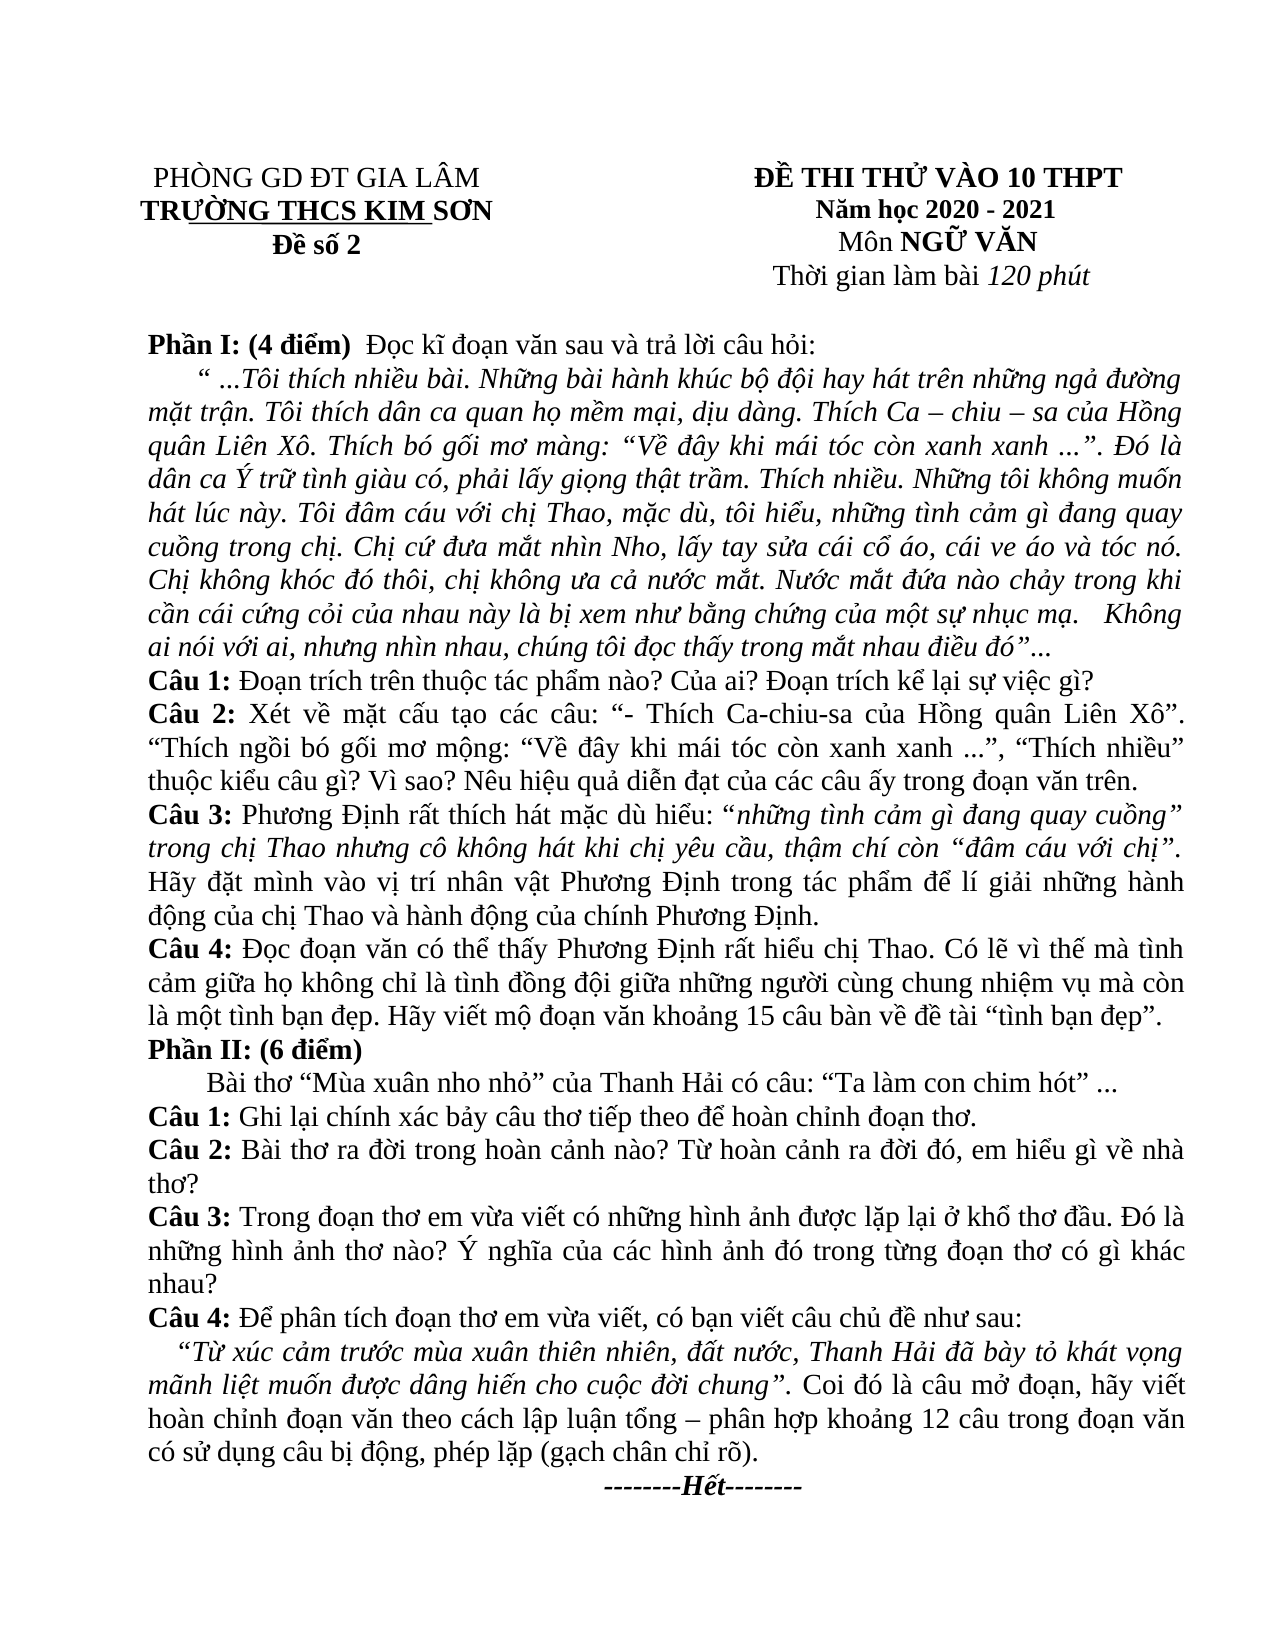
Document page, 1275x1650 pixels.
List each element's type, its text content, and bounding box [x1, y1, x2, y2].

text “Từ xúc cảm trước mùa xuân thiên nhiên, đất nước, Thanh Hải đã bày tỏ khát vọng mãnh liệt muốn được dâng hiến cho cuộc đời chung”. Coi đó là câu mở đoạn, hãy viết hoàn chỉnh đoạn văn theo cách lập luận tổng – phân hợp khoảng 12 câu trong đoạn văn có sử dụng câu bị động, phép lặp (gạch chân chỉ rõ). [148, 1334, 1186, 1468]
text Câu 2: Bài thơ ra đời trong hoàn cảnh nào? Từ hoàn cảnh ra đời đó, em hiểu gì về nhà thơ? [148, 1132, 1186, 1199]
table_header PHÒNG GD ĐT GIA LÂM TRƯỜNG THCS KIM SƠN Đề số 2 [93, 160, 571, 327]
text Câu 3: Trong đoạn thơ em vừa viết có những hình ảnh được lặp lại ở khổ thơ đầu. Đó là những hình ảnh thơ nào? Ý nghĩa của các hình ảnh đó trong từng đoạn thơ có gì khác nhau? [148, 1199, 1186, 1300]
text Câu 4: Đọc đoạn văn có thể thấy Phương Định rất hiểu chị Thao. Có lẽ vì thế mà tình cảm giữa họ không chỉ là tình đồng đội giữa những người cùng chung nhiệm vụ mà còn là một tình bạn đẹp. Hãy viết mộ đoạn văn khoảng 15 câu bàn về đề tài “tình bạn đẹp”. [148, 931, 1186, 1032]
text “ ...Tôi thích nhiều bài. Những bài hành khúc bộ đội hay hát trên những ngả đường mặt trận. Tôi thích dân ca quan họ mềm mại, dịu dàng. Thích Ca – chiu – sa của Hồng quân Liên Xô. Thích bó gối mơ màng: “Về đây khi mái tóc còn xanh xanh ...”. Đó là dân ca Ý trữ tình giàu có, phải lấy giọng thật trầm. Thích nhiều. Những tôi không muốn hát lúc này. Tôi đâm cáu với chị Thao, mặc dù, tôi hiểu, những tình cảm gì đang quay cuồng trong chị. Chị cứ đưa mắt nhìn Nho, lấy tay sửa cái cổ áo, cái ve áo và tóc nó. Chị không khóc đó thôi, chị không ưa cả nước mắt. Nước mắt đứa nào chảy trong khi cần cái cứng cỏi của nhau này là bị xem như bằng chứng của một sự nhục mạ. Không ai nói với ai, nhưng nhìn nhau, chúng tôi đọc thấy trong mắt nhau điều đó”... [148, 361, 1186, 663]
text Câu 4: Để phân tích đoạn thơ em vừa viết, có bạn viết câu chủ đề như sau: [148, 1300, 1186, 1334]
text Câu 1: Đoạn trích trên thuộc tác phẩm nào? Của ai? Đoạn trích kể lại sự việc gì? [148, 663, 1186, 696]
text Câu 3: Phương Định rất thích hát mặc dù hiểu: “những tình cảm gì đang quay cuồng” trong chị Thao nhưng cô không hát khi chị yêu cầu, thậm chí còn “đâm cáu với chị”. Hãy đặt mình vào vị trí nhân vật Phương Định trong tác phẩm để lí giải những hành động của chị Thao và hành động của chính Phương Định. [148, 797, 1186, 931]
text Câu 1: Ghi lại chính xác bảy câu thơ tiếp theo để hoàn chỉnh đoạn thơ. [148, 1099, 1186, 1132]
list --------Hết-------- [192, 1468, 1186, 1501]
text Phần I: (4 điểm) Đọc kĩ đoạn văn sau và trả lời câu hỏi: [73, 327, 1186, 361]
text Câu 2: Xét về mặt cấu tạo các câu: “- Thích Ca-chiu-sa của Hồng quân Liên Xô”. “Thích ngồi bó gối mơ mộng: “Về đây khi mái tóc còn xanh xanh ...”, “Thích nhiều” thuộc kiểu câu gì? Vì sao? Nêu hiệu quả diễn đạt của các câu ấy trong đoạn văn trên. [148, 696, 1186, 797]
table_header ĐỀ THI THỬ VÀO 10 THPT Năm học 2020 - 2021 Môn NGỮ VĂN Thời gian làm bài 120 phút [571, 160, 1246, 327]
text Bài thơ “Mùa xuân nho nhỏ” của Thanh Hải có câu: “Ta làm con chim hót” ... [148, 1065, 1186, 1099]
text Phần II: (6 điểm) [148, 1032, 1186, 1065]
